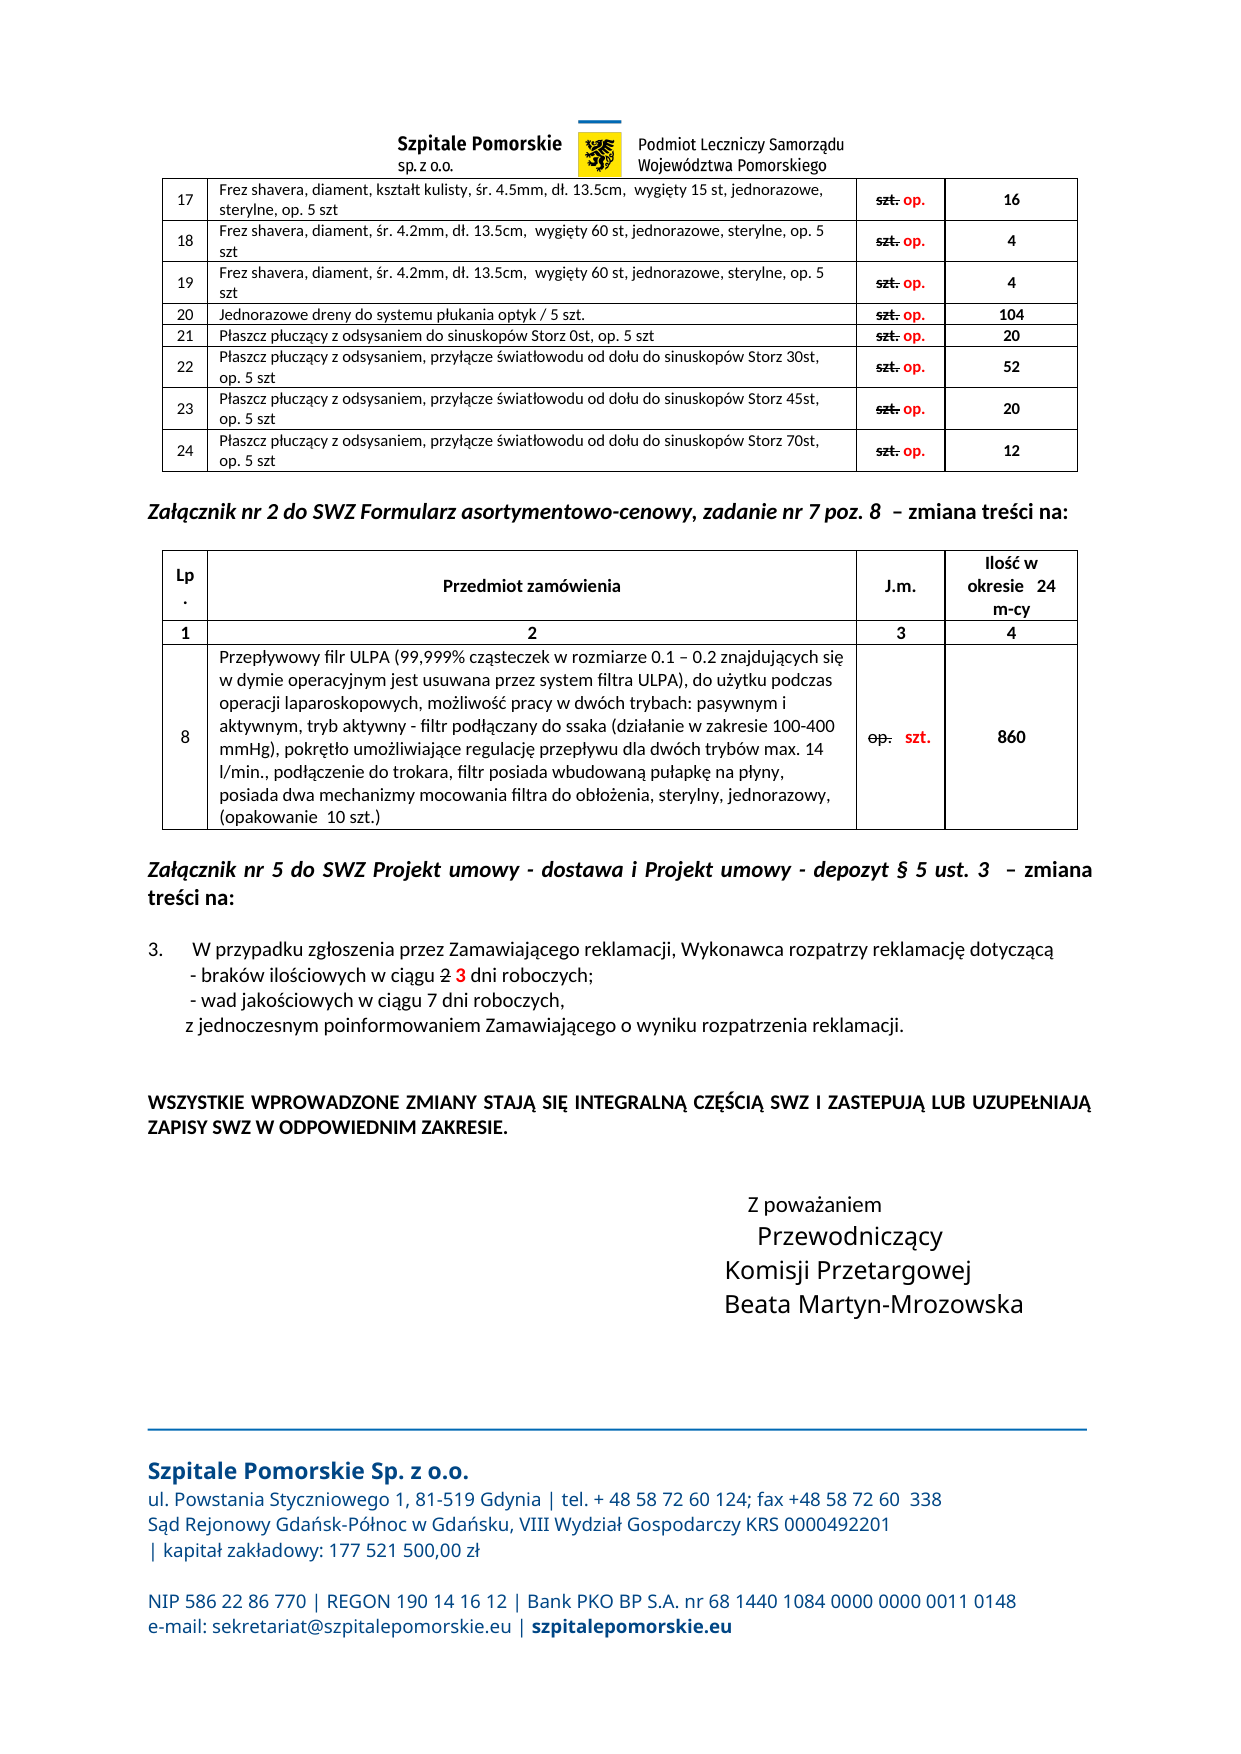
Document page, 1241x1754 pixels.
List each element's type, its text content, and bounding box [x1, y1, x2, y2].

table_cell 17 [163, 179, 207, 219]
table_cell Płaszcz płuczący z odsysaniem do sinuskopów Storz 0st, op. 5 szt [208, 325, 856, 346]
table_cell Płaszcz płuczący z odsysaniem, przyłącze światłowodu od dołu do sinuskopów Storz 70st, op. 5 szt [208, 430, 856, 471]
table_cell 4 [946, 221, 1077, 261]
table_cell 19 [163, 262, 207, 303]
table_cell Płaszcz płuczący z odsysaniem, przyłącze światłowodu od dołu do sinuskopów Storz 30st, op. 5 szt [208, 347, 856, 387]
text Z poważaniem [748, 1191, 1091, 1219]
table_cell 22 [163, 347, 207, 387]
table_cell 21 [163, 325, 207, 346]
table_cell 2 [208, 621, 856, 644]
table_cell szt. op. [857, 430, 944, 471]
table_cell 52 [946, 347, 1077, 387]
table_cell 4 [946, 621, 1077, 644]
table_cell szt. op. [857, 347, 944, 387]
picture [396, 118, 844, 178]
table_cell 1 [163, 621, 207, 644]
list W przypadku zgłoszenia przez Zamawiającego reklamacji, Wykonawca rozpatrzy reklamację dotyczącą [148, 936, 1093, 962]
table_header Lp. [163, 551, 207, 620]
table_cell Frez shavera, diament, śr. 4.2mm, dł. 13.5cm, wygięty 60 st, jednorazowe, sterylne, op. 5 szt [208, 221, 856, 261]
table_cell Frez shavera, diament, śr. 4.2mm, dł. 13.5cm, wygięty 60 st, jednorazowe, sterylne, op. 5 szt [208, 262, 856, 303]
table_cell 20 [163, 304, 207, 324]
table_cell op. szt. [857, 645, 944, 828]
table_header Przedmiot zamówienia [208, 551, 856, 620]
text z jednoczesnym poinformowaniem Zamawiającego o wyniku rozpatrzenia reklamacji. [148, 1013, 1093, 1038]
table_cell Przepływowy filr ULPA (99,999% cząsteczek w rozmiarze 0.1 – 0.2 znajdujących się w dymie operacyjnym jest usuwana przez system filtra ULPA), do użytku podczas operacji laparoskopowych, możliwość pracy w dwóch trybach: pasywnym i aktywnym, tryb aktywny - filtr podłączany do ssaka (działanie w zakresie 100-400 mmHg), pokrętło umożliwiające regulację przepływu dla dwóch trybów max. 14 l/min., podłączenie do trokara, filtr posiada wbudowaną pułapkę na płyny, posiada dwa mechanizmy mocowania filtra do obłożenia, sterylny, jednorazowy, (opakowanie 10 szt.) [208, 645, 856, 828]
table_cell szt. op. [857, 221, 944, 261]
table_cell 4 [946, 262, 1077, 303]
text Komisji Przetargowej [598, 1253, 1091, 1287]
text Załącznik nr 5 do SWZ Projekt umowy - dostawa i Projekt umowy - depozyt § 5 ust. 3 – zmiana treści na: [148, 855, 1093, 911]
table_cell Frez shavera, diament, kształt kulisty, śr. 4.5mm, dł. 13.5cm, wygięty 15 st, jednorazowe, sterylne, op. 5 szt [208, 179, 856, 219]
table_cell 24 [163, 430, 207, 471]
table_cell 104 [946, 304, 1077, 324]
text Beata Martyn-Mrozowska [148, 1287, 1091, 1321]
table_cell 8 [163, 645, 207, 828]
table_cell 23 [163, 388, 207, 429]
table_cell 20 [946, 325, 1077, 346]
table_cell Płaszcz płuczący z odsysaniem, przyłącze światłowodu od dołu do sinuskopów Storz 45st, op. 5 szt [208, 388, 856, 429]
table_cell 12 [946, 430, 1077, 471]
table_cell 3 [857, 621, 944, 644]
table_cell szt. op. [857, 325, 944, 346]
table_cell 18 [163, 221, 207, 261]
table_cell 20 [946, 388, 1077, 429]
table_cell szt. op. [857, 388, 944, 429]
text - wad jakościowych w ciągu 7 dni roboczych, [148, 987, 1093, 1013]
table_cell 16 [946, 179, 1077, 219]
table_cell Jednorazowe dreny do systemu płukania optyk / 5 szt. [208, 304, 856, 324]
table_cell szt. op. [857, 179, 944, 219]
table_header J.m. [857, 551, 944, 620]
table_cell 860 [946, 645, 1077, 828]
text Załącznik nr 2 do SWZ Formularz asortymentowo-cenowy, zadanie nr 7 poz. 8 – zmiana treści na: [148, 497, 1093, 525]
text - braków ilościowych w ciągu 2 3 dni roboczych; [148, 962, 1093, 987]
table_cell szt. op. [857, 262, 944, 303]
text WSZYSTKIE WPROWADZONE ZMIANY STAJĄ SIĘ INTEGRALNĄ CZĘŚCIĄ SWZ I ZASTEPUJĄ LUB UZUPEŁNIAJĄ ZAPISY SWZ W ODPOWIEDNIM ZAKRESIE. [148, 1089, 1093, 1140]
table_cell szt. op. [857, 304, 944, 324]
table_header Ilość w okresie 24 m-cy [946, 551, 1077, 620]
text Przewodniczący [673, 1219, 1091, 1253]
